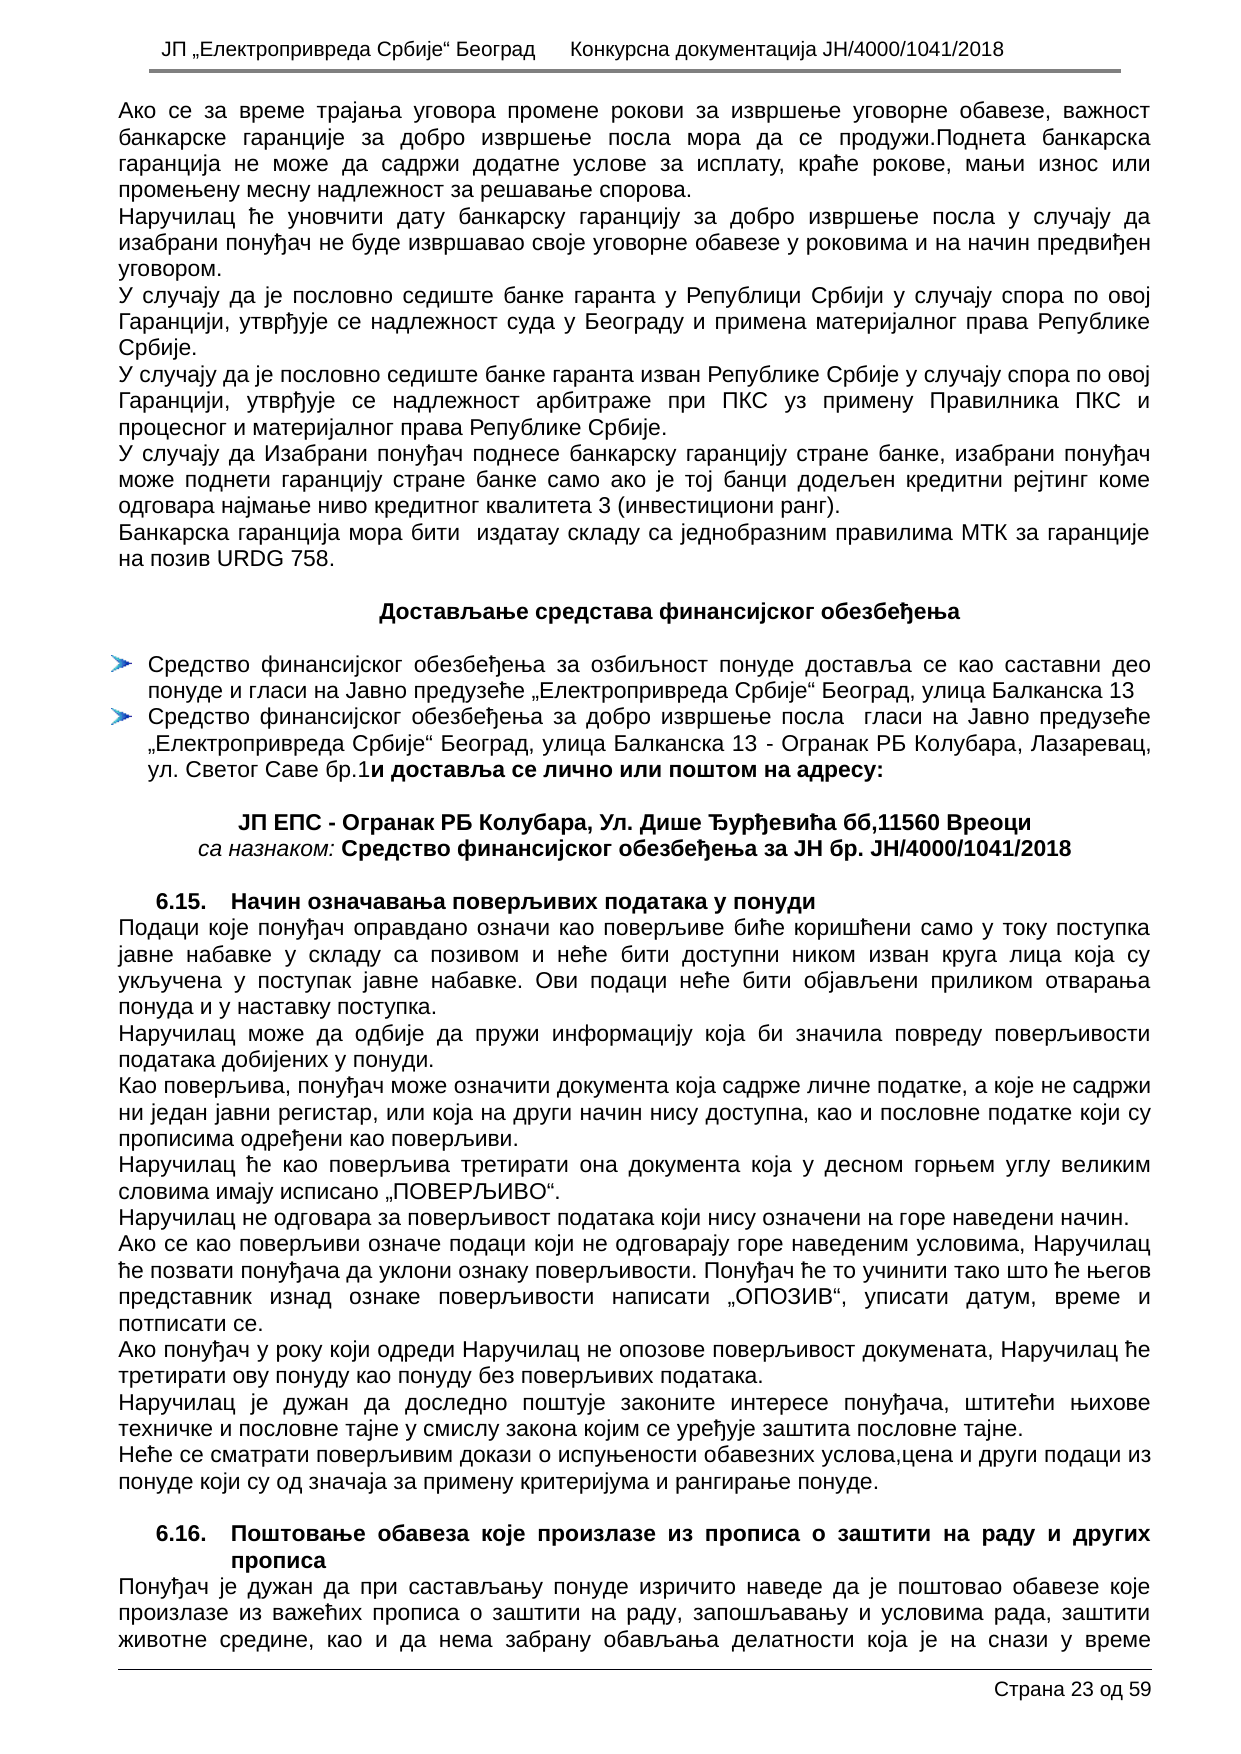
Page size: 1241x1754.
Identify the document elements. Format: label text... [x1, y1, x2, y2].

text У случају да Изабрани понуђач поднесе банкарску гаранцију стране банке, изабрани понуђач може поднети гаранцију стране банке само ако је тој банци додељен кредитни рејтинг коме одговара најмање ниво кредитног квалитета 3 (инвестициони ранг). [118, 440, 1152, 519]
list Средство финансијског обезбеђења за озбиљност понуде доставља се као саставни део понуде и гласи на Јавно предузеће „Електропривреда Србије“ Београд, улица Балканска 13 [111, 651, 1152, 703]
text Наручилац је дужан да доследно поштује законите интересе понуђача, штитећи њихове техничке и пословне тајне у смислу закона којим се уређује заштита пословне тајне. [118, 1388, 1152, 1441]
list Поштовање обавеза које произлазе из прописа о заштити на раду и других прописа [156, 1520, 1152, 1573]
text Наручилац може да одбије да пружи информацију која би значила повреду поверљивости података добијених у понуди. [118, 1019, 1152, 1072]
text Неће се сматрати поверљивим докази о испуњености обавезних услова,цена и други подаци из понуде који су од значаја за примену критеријума и рангирање понуде. [118, 1441, 1152, 1494]
text У случају да је пословно седиште банке гаранта изван Републике Србије у случају спора по овој Гаранцији, утврђује се надлежност арбитраже при ПКС уз примену Правилника ПКС и процесног и материјалног права Републике Србије. [118, 361, 1152, 440]
text ЈП ЕПС - Огранак РБ Колубара, Ул. Дише Ђурђевића бб,11560 Вреоци [118, 809, 1152, 835]
list Начин означавања поверљивих података у понуди [156, 888, 1152, 914]
text Банкарска гаранција мора бити издатау складу са једнобразним правилима МТК за гаранције на позив URDG 758. [118, 519, 1152, 572]
text У случају да је пословно седиште банке гаранта у Републици Србији у случају спора по овој Гаранцији, утврђује се надлежност суда у Београду и примена материјалног права Републике Србије. [118, 282, 1152, 361]
picture [111, 655, 132, 672]
text Подаци које понуђач оправдано означи као поверљиве биће коришћени само у току поступка јавне набавке у складу са позивом и неће бити доступни ником изван круга лица која су укључена у поступак јавне набавке. Ови подаци неће бити објављени приликом отварања понуда и у наставку поступка. [118, 914, 1152, 1019]
picture [111, 708, 132, 725]
text Достављање средстава финансијског обезбеђења [188, 598, 1152, 624]
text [118, 1573, 1152, 1652]
text Ако се за време трајања уговора промене рокови за извршење уговорне обавезе, важност банкарске гаранције за добро извршење посла мора да се продужи.Поднета банкарска гаранција не може да садржи додатне услове за исплату, краће рокове, мањи износ или промењену месну надлежност за решавање спорова. [118, 97, 1152, 203]
text Наручилац ће као поверљива третирати она документа која у десном горњем углу великим словима имају исписано „ПОВЕРЉИВО“. [118, 1151, 1152, 1204]
text Ако се као поверљиви означе подаци који не одговарају горе наведеним условима, Наручилац ће позвати понуђача да уклони ознаку поверљивости. Понуђач ће то учинити тако што ће његов представник изнад ознаке поверљивости написати „ОПОЗИВ“, уписати датум, време и потписати се. [118, 1230, 1152, 1336]
text Наручилац ће уновчити дату банкарску гаранцију за добро извршење посла у случају да изабрани понуђач не буде извршавао своје уговорне обавезе у роковима и на начин предвиђен уговором. [118, 203, 1152, 282]
text Ако понуђач у року који одреди Наручилац не опозове поверљивост докумената, Наручилац ће третирати ову понуду као понуду без поверљивих података. [118, 1336, 1152, 1388]
text Наручилац не одговара за поверљивост података који нису означени на горе наведени начин. [118, 1204, 1152, 1230]
list Средство финансијског обезбеђења за добро извршење посла гласи на Јавно предузеће „Електропривреда Србије“ Београд, улица Балканска 13 - Огранак РБ Колубара, Лазаревац, ул. Светог Саве бр.1и доставља се лично или поштом на адресу: [111, 703, 1152, 782]
text са назнаком: Средство финансијског обезбеђења за ЈН бр. ЈН/4000/1041/2018 [118, 835, 1152, 861]
text Као поверљива, понуђач може означити документа која садрже личне податке, а које не садржи ни један јавни регистар, или која на други начин нису доступна, као и пословне податке који су прописима одређени као поверљиви. [118, 1072, 1152, 1151]
